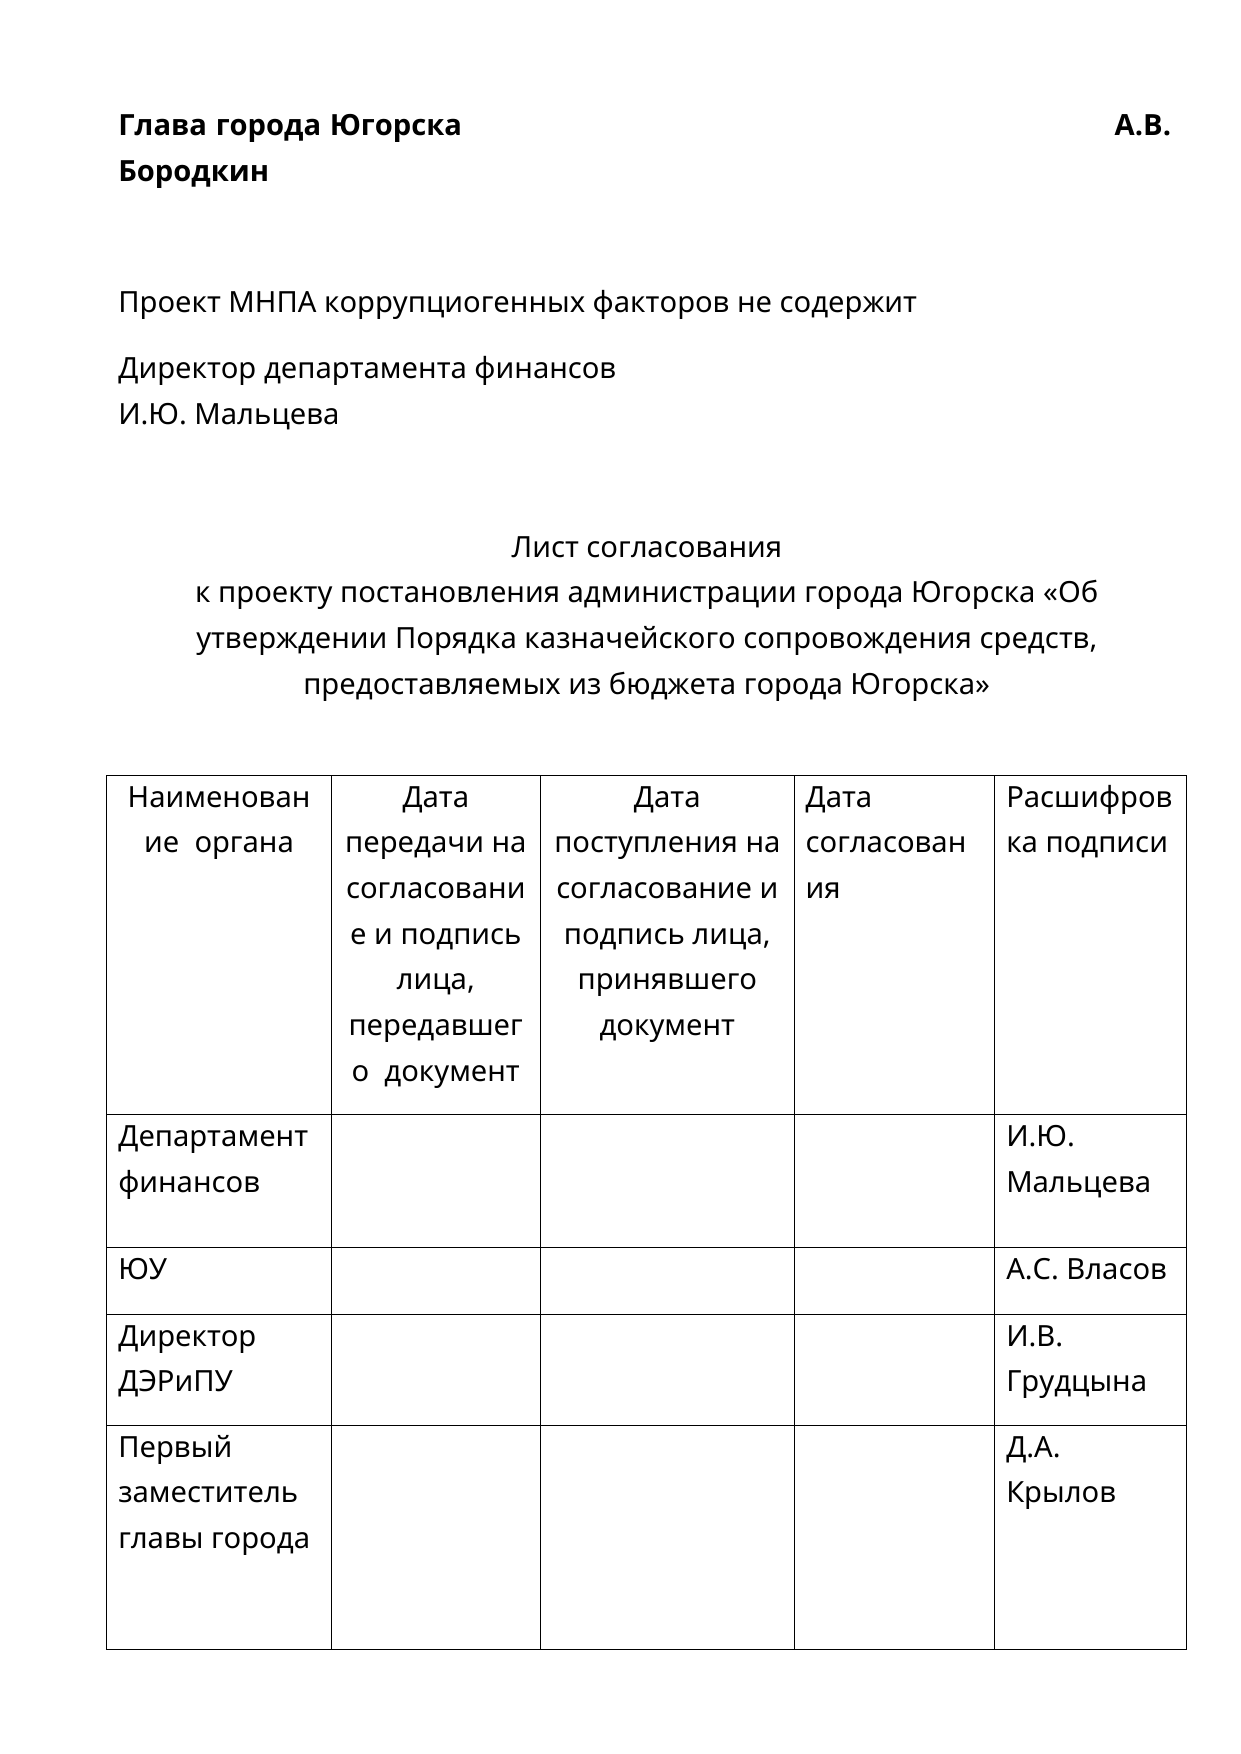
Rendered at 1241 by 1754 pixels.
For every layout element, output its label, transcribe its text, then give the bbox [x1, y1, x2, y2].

table_cell [541, 1315, 794, 1425]
table_cell [795, 1426, 994, 1649]
table_header Наименование органа [107, 776, 331, 1114]
table_cell [541, 1115, 794, 1247]
table_header Расшифровка подписи [995, 776, 1186, 1114]
text Лист согласования [118, 526, 1175, 566]
table_cell [541, 1426, 794, 1649]
text Глава города Югорска А.В. Бородкин [118, 105, 1175, 190]
table_cell [332, 1426, 540, 1649]
table_header Дата поступления на согласование и подпись лица, принявшего документ [541, 776, 794, 1114]
table_cell И.Ю. Мальцева [995, 1115, 1186, 1247]
table_header Дата передачи на согласование и подпись лица, передавшего документ [332, 776, 540, 1114]
table_cell Первый заместитель главы города [107, 1426, 331, 1649]
table_cell [541, 1248, 794, 1314]
table_cell И.В. Грудцына [995, 1315, 1186, 1425]
table_cell Директор ДЭРиПУ [107, 1315, 331, 1425]
table_header Дата согласования [795, 776, 994, 1114]
text к проекту постановления администрации города Югорска «Об утверждении Порядка казначейского сопровождения средств, предоставляемых из бюджета города Югорска» [118, 572, 1175, 703]
table_cell [332, 1248, 540, 1314]
text Директор департамента финансов И.Ю. Мальцева [118, 348, 1175, 433]
table_cell [795, 1315, 994, 1425]
table_cell Департамент финансов [107, 1115, 331, 1247]
table_cell [332, 1115, 540, 1247]
table_cell Д.А. Крылов [995, 1426, 1186, 1649]
table_cell ЮУ [107, 1248, 331, 1314]
table_cell [795, 1248, 994, 1314]
table_cell [332, 1315, 540, 1425]
table_cell А.С. Власов [995, 1248, 1186, 1314]
text Проект МНПА коррупциогенных факторов не содержит [118, 281, 1175, 321]
table_cell [795, 1115, 994, 1247]
